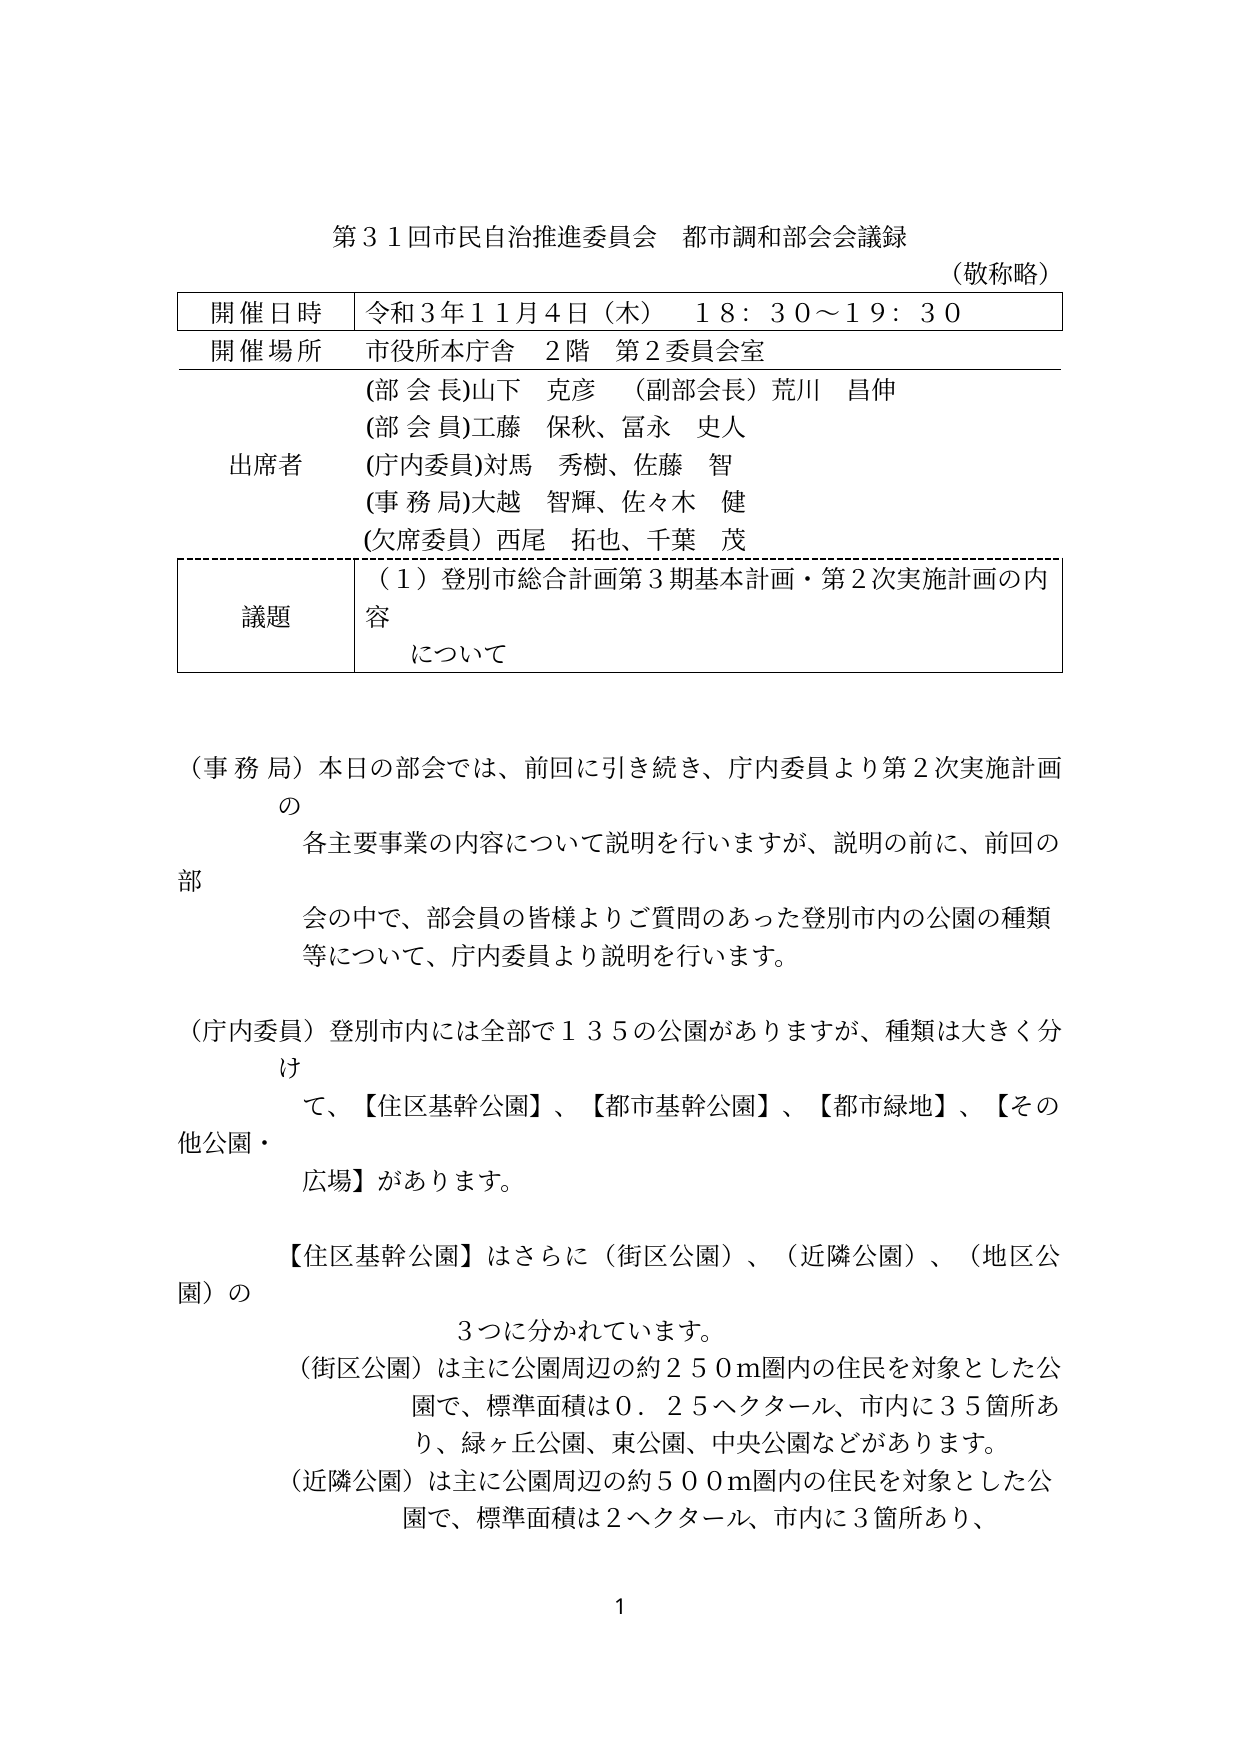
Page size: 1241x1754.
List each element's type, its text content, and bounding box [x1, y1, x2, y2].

text 【住区基幹公園】はさらに（街区公園）、（近隣公園）、（地区公園）の [177, 1236, 1063, 1311]
text （庁内委員）登別市内には全部で１３５の公園がありますが、種類は大きく分け [177, 1011, 1063, 1086]
text 会の中で、部会員の皆様よりご質問のあった登別市内の公園の種類 [177, 898, 1063, 936]
text 第３１回市民自治推進委員会 都市調和部会会議録 [177, 217, 1063, 254]
table_cell 出席者 [178, 370, 354, 557]
text て、【住区基幹公園】、【都市基幹公園】、【都市緑地】、【その他公園・ [177, 1086, 1063, 1161]
text （近隣公園）は主に公園周辺の約５００ｍ圏内の住民を対象とした公 [177, 1461, 1063, 1498]
table_cell (部 会 長)山下 克彦 （副部会長）荒川 昌伸 (部 会 員)工藤 保秋、冨永 史人 (庁内委員)対馬 秀樹、佐藤 智 (事 務 局)大越 智輝、佐々木 健 (欠席委員）西尾 拓也、千葉 茂 [354, 369, 1062, 557]
text 広場】があります。 [177, 1161, 1063, 1198]
text 等について、庁内委員より説明を行います。 [177, 936, 1063, 973]
table_header 開催日時 [178, 293, 354, 330]
table_cell 市役所本庁舎 ２階 第２委員会室 [354, 331, 1062, 369]
table_cell 開催場所 [178, 331, 354, 369]
text 各主要事業の内容について説明を行いますが、説明の前に、前回の部 [177, 823, 1063, 898]
text 園で、標準面積は２ヘクタール、市内に３箇所あり、 [177, 1498, 1063, 1536]
table_header 令和３年１１月４日（木） １８：３０～１９：３０ [355, 293, 1062, 330]
table_cell （１）登別市総合計画第３期基本計画・第２次実施計画の内容 について [355, 558, 1062, 672]
text （街区公園）は主に公園周辺の約２５０ｍ圏内の住民を対象とした公 園で、標準面積は０．２５ヘクタール、市内に３５箇所あり、緑ヶ丘公園、東公園、中央公園などがあります。 [287, 1348, 1063, 1461]
table_cell 議題 [178, 558, 354, 672]
text （敬称略） [177, 254, 1063, 292]
text ３つに分かれています。 [177, 1311, 1063, 1348]
text （事務局）本日の部会では、前回に引き続き、庁内委員より第２次実施計画の [177, 748, 1063, 823]
